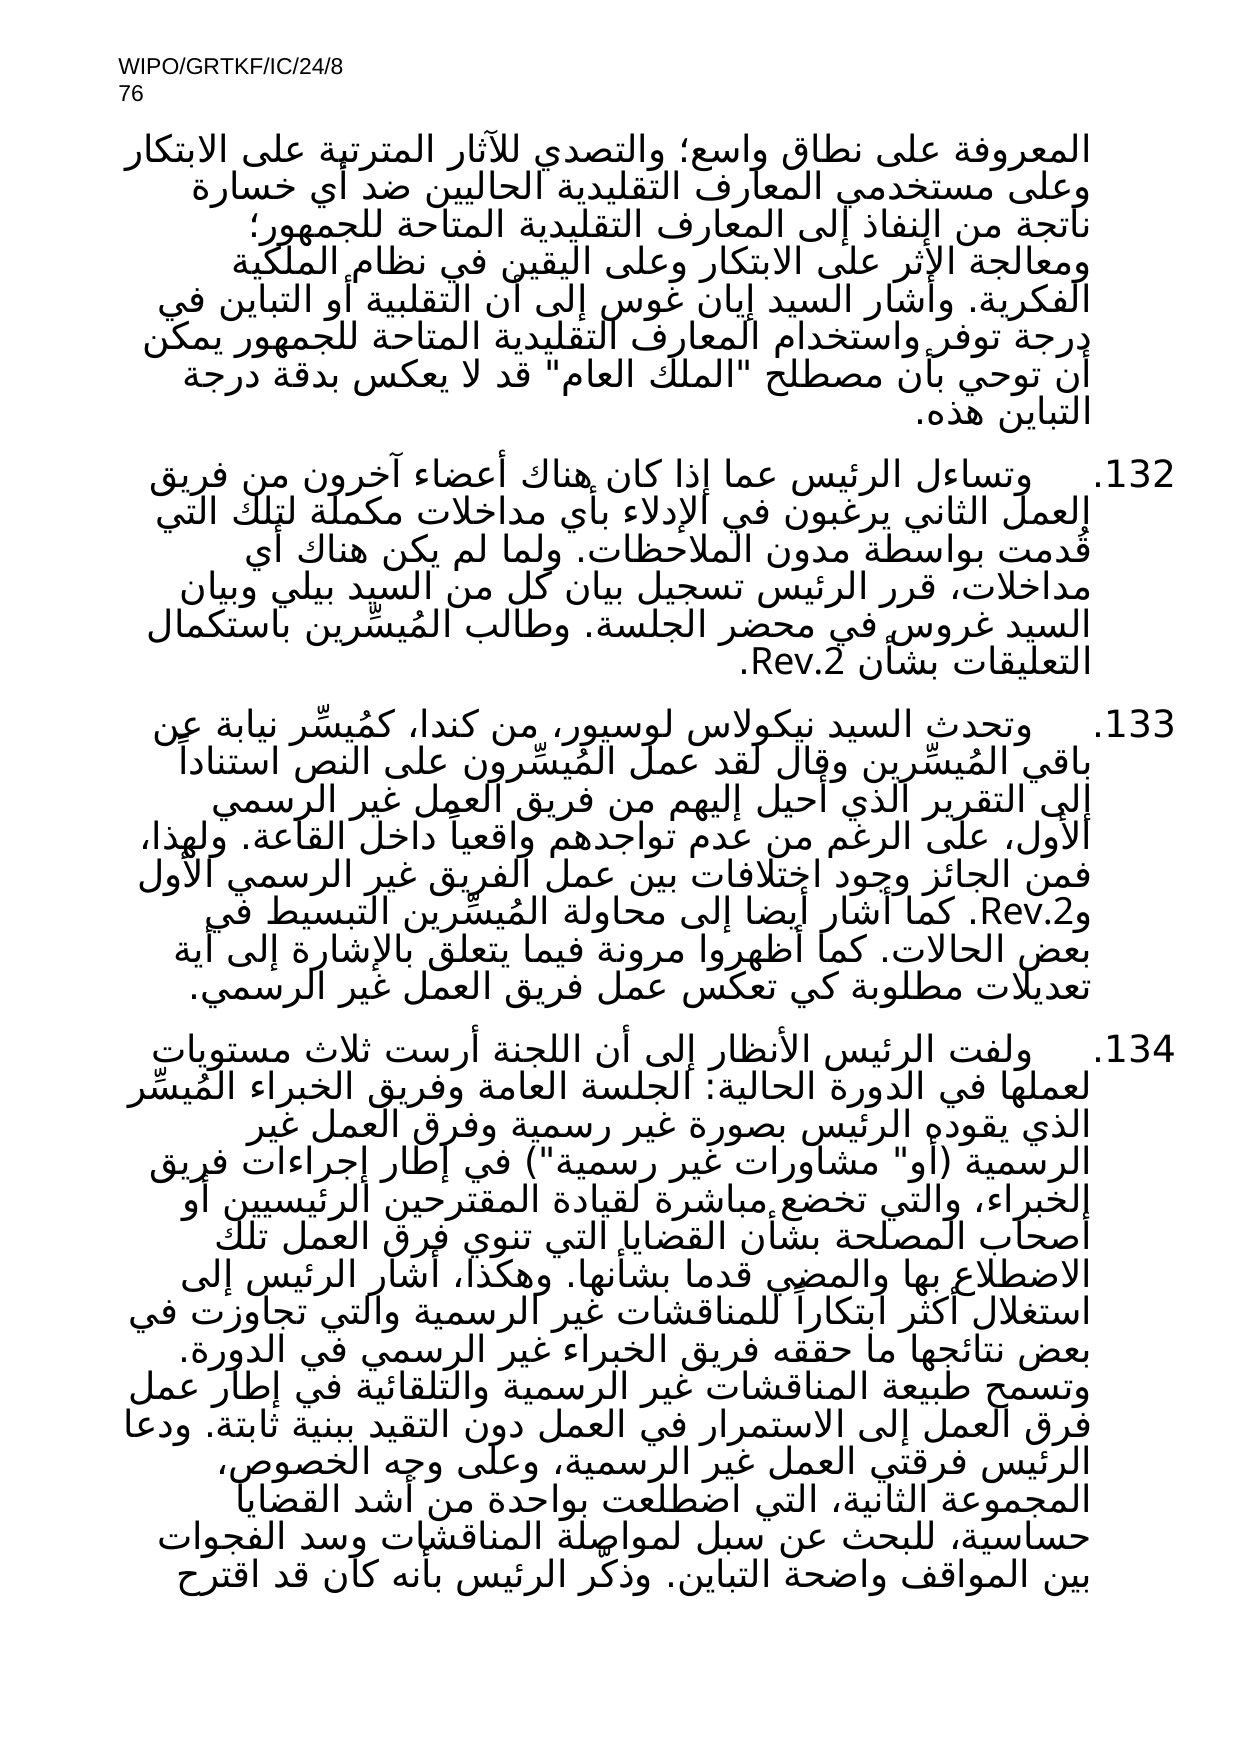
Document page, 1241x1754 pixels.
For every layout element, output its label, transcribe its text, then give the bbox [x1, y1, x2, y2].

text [118, 1032, 1092, 1595]
text وتساءل الرئيس عما إذا كان هناك أعضاء آخرون من فريق العمل الثاني يرغبون في الإدلاء بأي مداخلات مكملة لتلك التي قُدمت بواسطة مدون الملاحظات. ولما لم يكن هناك أي مداخلات، قرر الرئيس تسجيل بيان كل من السيد بيلي وبيان السيد غروس في محضر الجلسة. وطالب المُيسِّرين باستكمال التعليقات بشأن Rev.2. [118, 457, 1092, 682]
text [118, 132, 1092, 432]
text وتحدث السيد نيكولاس لوسيور، من كندا، كمُيسِّر نيابة عن باقي المُيسِّرين وقال لقد عمل المُيسِّرون على النص استناداً إلى التقرير الذي أحيل إليهم من فريق العمل غير الرسمي الأول، على الرغم من عدم تواجدهم واقعياً داخل القاعة. ولهذا، فمن الجائز وجود اختلافات بين عمل الفريق غير الرسمي الأول وRev.2. كما أشار أيضا إلى محاولة المُيسِّرين التبسيط في بعض الحالات. كما أظهروا مرونة فيما يتعلق بالإشارة إلى أية تعديلات مطلوبة كي تعكس عمل فريق العمل غير الرسمي. [118, 707, 1092, 1007]
